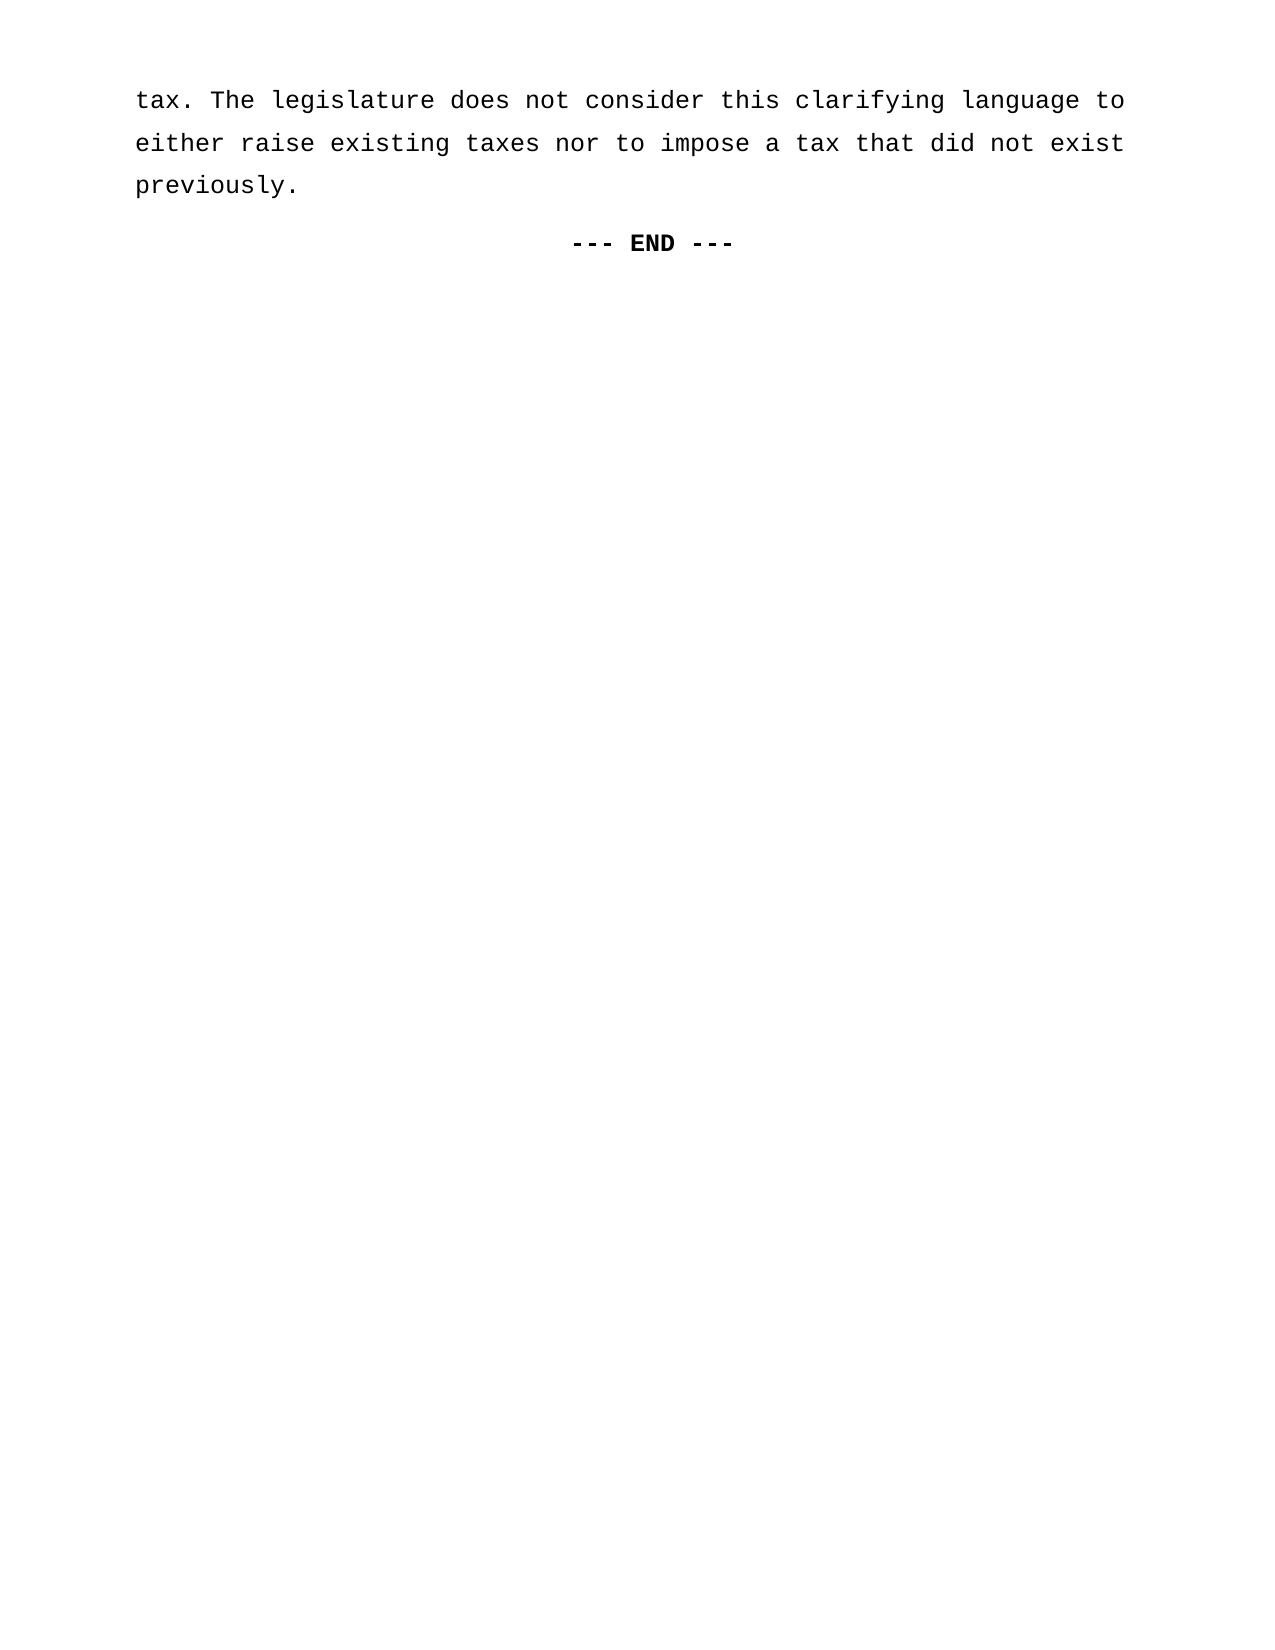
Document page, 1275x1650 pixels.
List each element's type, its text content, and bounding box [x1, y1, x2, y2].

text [135, 75, 1170, 202]
text --- END --- [135, 231, 1170, 259]
